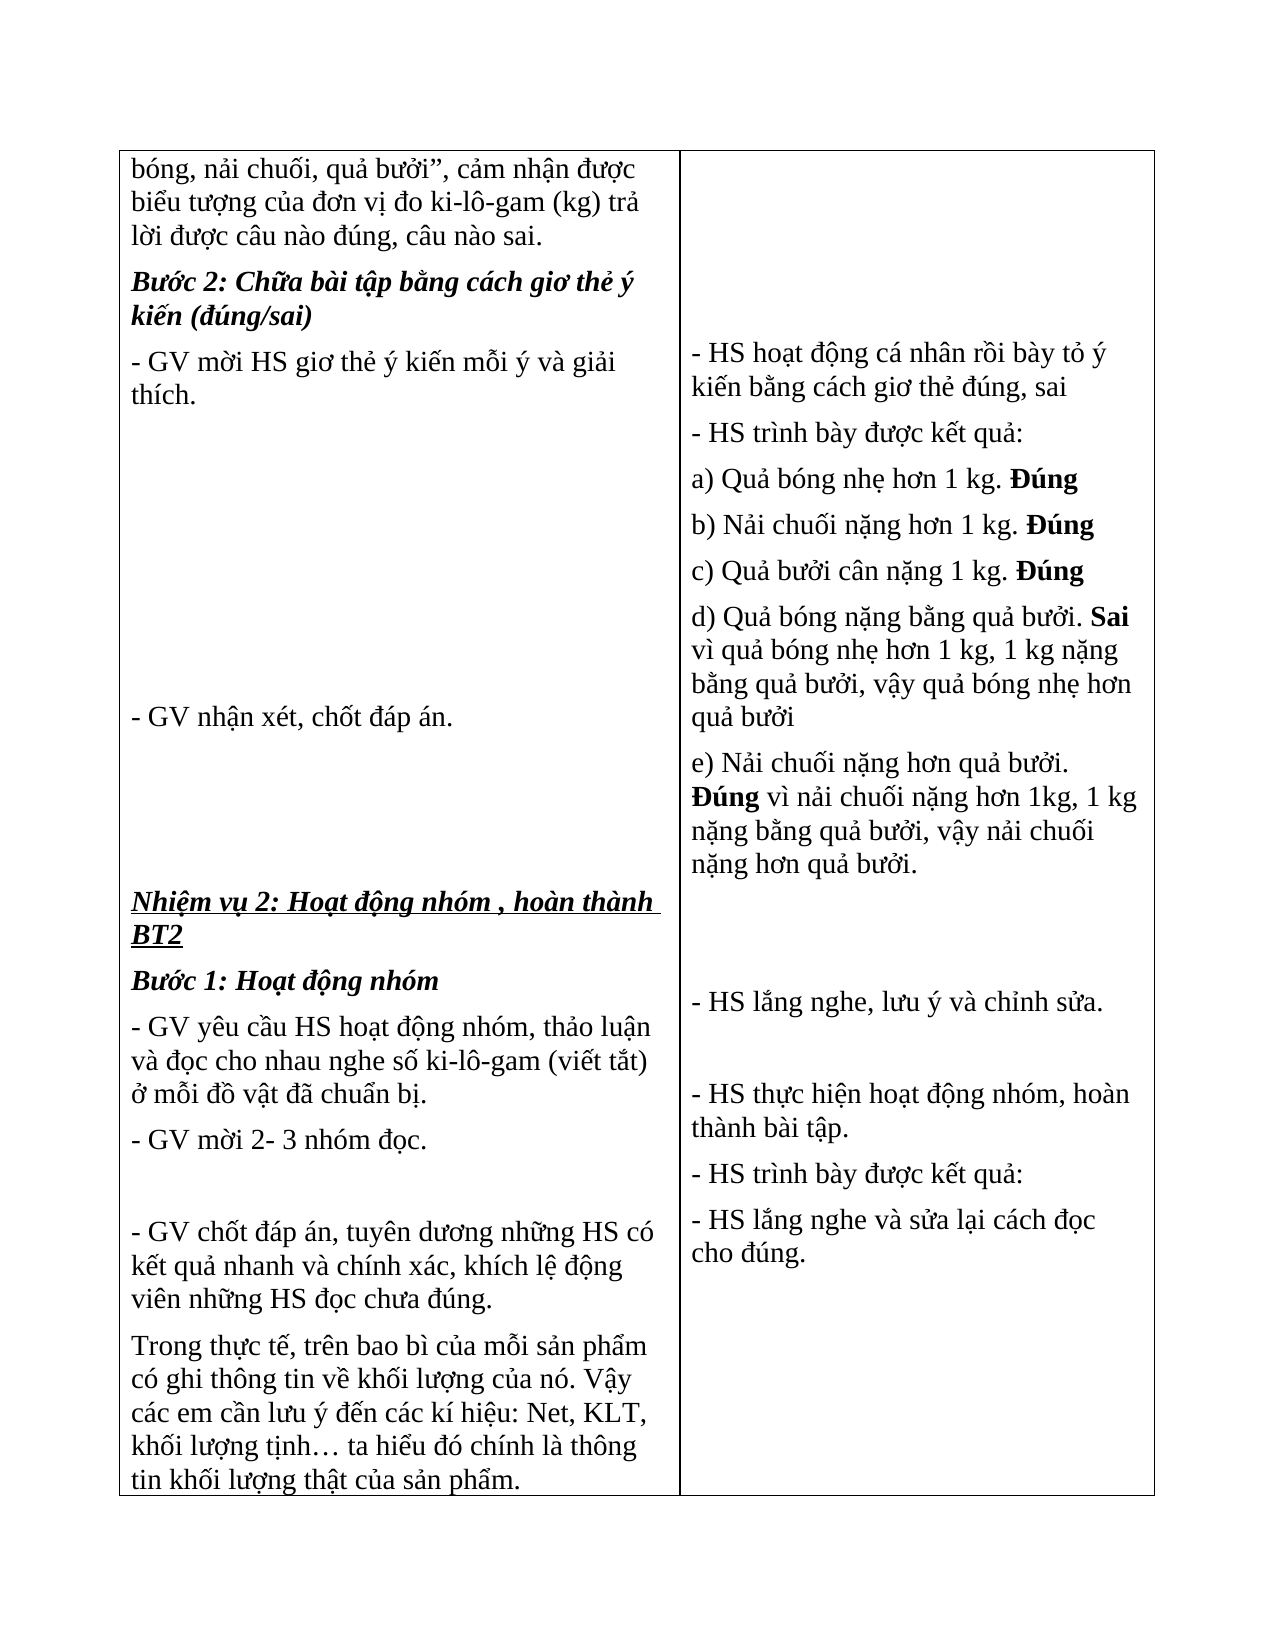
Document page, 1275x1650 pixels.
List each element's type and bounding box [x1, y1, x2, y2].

table_header [120, 151, 679, 1495]
table_header [681, 151, 1154, 1495]
